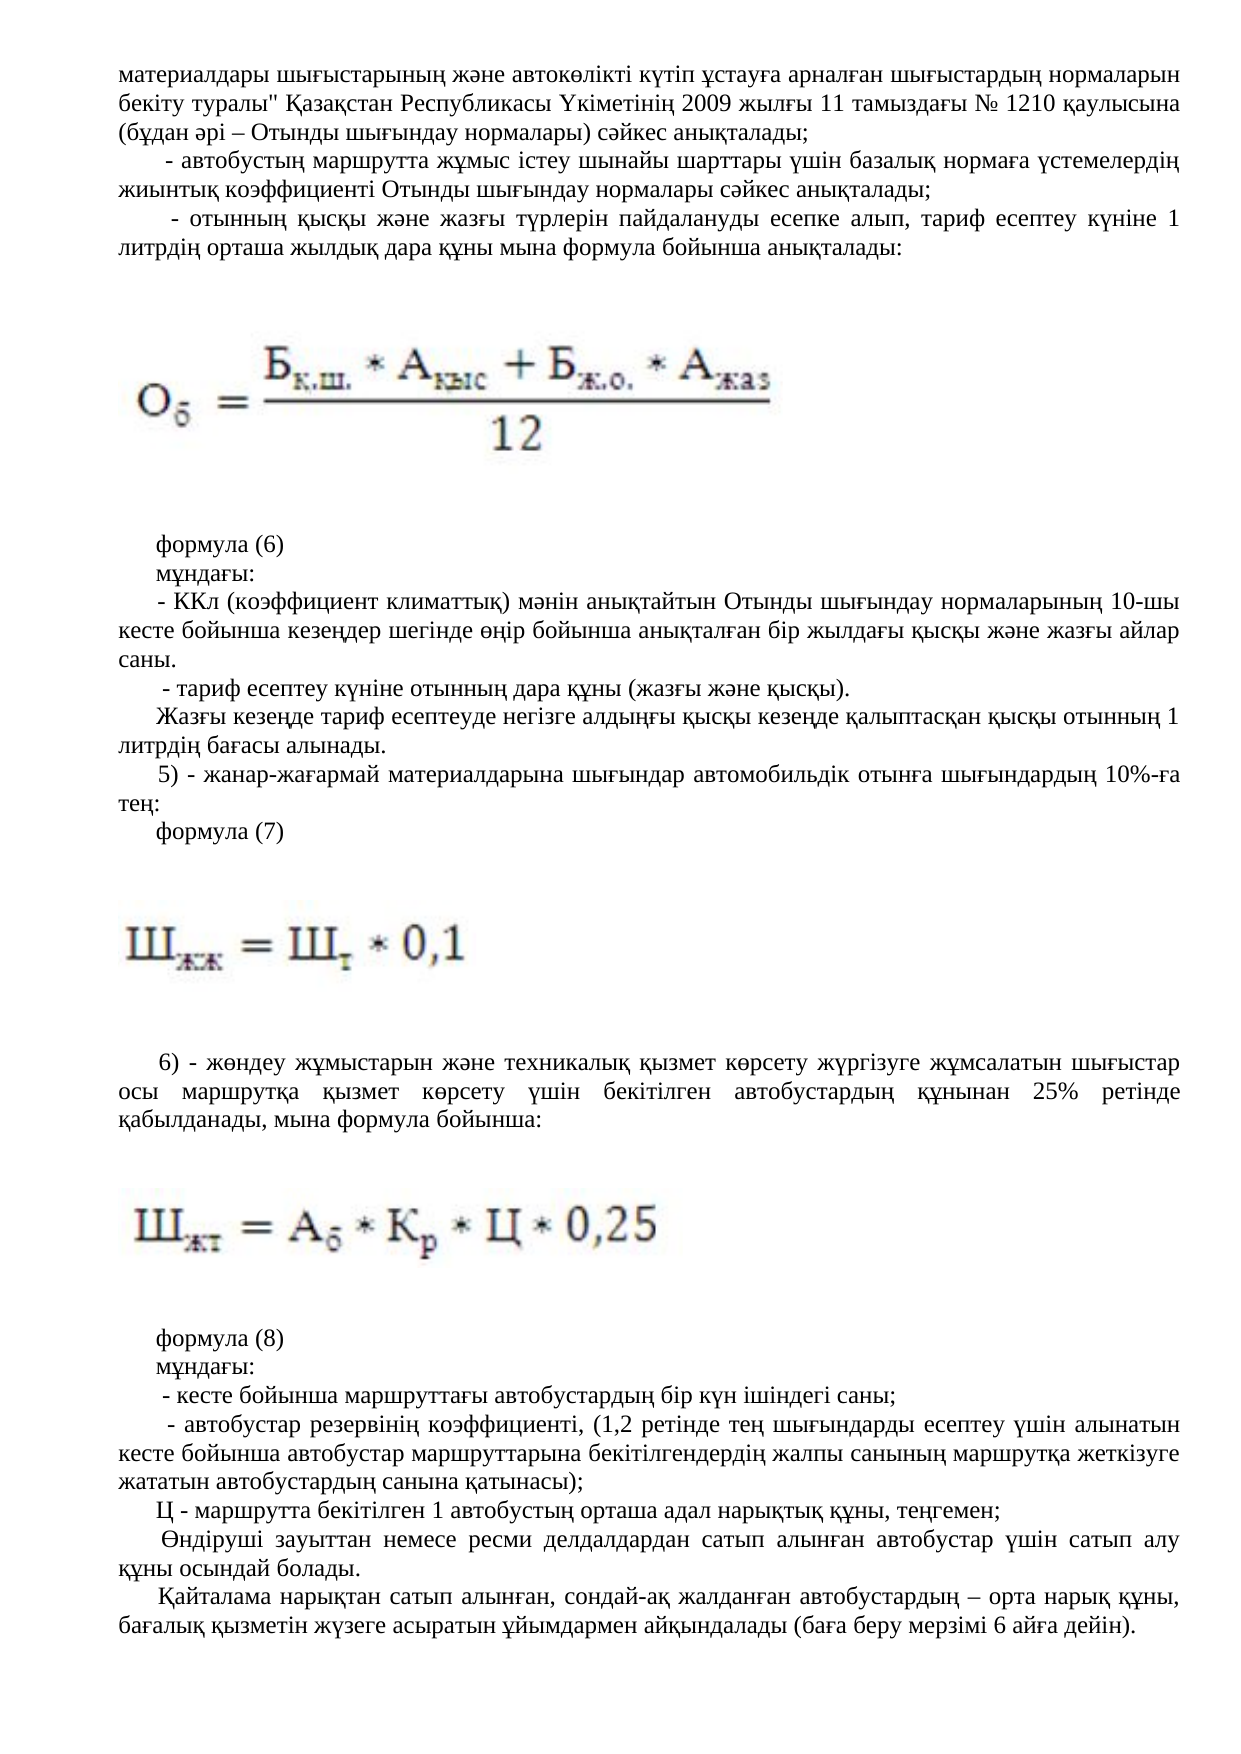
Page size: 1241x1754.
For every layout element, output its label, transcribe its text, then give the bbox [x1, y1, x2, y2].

text формула (7) [118, 816, 1181, 845]
text - кесте бойынша маршруттағы автобустардың бір күн ішіндегі саны; [118, 1380, 1181, 1409]
text Жазғы кезеңде тариф есептеуде негізге алдыңғы қысқы кезеңде қалыптасқан қысқы отынның 1 литрдің бағасы алынады. [118, 701, 1181, 759]
text формула (6) [118, 529, 1181, 558]
text 6) - жөндеу жұмыстарын және техникалық қызмет көрсету жүргізуге жұмсалатын шығыстар осы маршрутқа қызмет көрсету үшін бекітілген автобустардың құнынан 25% ретінде қабылданады, мына формула бойынша: [118, 1047, 1181, 1133]
picture [118, 315, 783, 474]
text - отынның қысқы және жазғы түрлерін пайдалануды есепке алып, тариф есептеу күніне 1 литрдің орташа жылдық дара құны мына формула бойынша анықталады: [118, 203, 1181, 260]
text - ККл (коэффициент климаттық) мәнін анықтайтын Отынды шығындау нормаларының 10-шы кесте бойынша кезеңдер шегінде өңір бойынша анықталған бір жылдағы қысқы және жазғы айлар саны. [118, 586, 1181, 673]
text Өндіруші зауыттан немесе ресми делдалдардан сатып алынған автобустар үшін сатып алу құны осындай болады. [118, 1524, 1181, 1581]
text Қайталама нарықтан сатып алынған, сондай-ақ жалданған автобустардың – орта нарық құны, бағалық қызметін жүзеге асыратын ұйымдармен айқындалады (баға беру мерзімі 6 айға дейін). [118, 1581, 1181, 1639]
picture [118, 900, 477, 992]
text мұндағы: [118, 558, 1181, 586]
text мұндағы: [118, 1351, 1181, 1380]
text - тариф есептеу күніне отынның дара құны (жазғы және қысқы). [118, 673, 1181, 701]
picture [118, 1188, 683, 1268]
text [118, 59, 1181, 145]
text 5) - жанар-жағармай материалдарына шығындар автомобильдік отынға шығындардың 10%-ға тең: [118, 759, 1181, 816]
text - автобустар резервінің коэффициенті, (1,2 ретінде тең шығындарды есептеу үшін алынатын кесте бойынша автобустар маршруттарына бекітілгендердің жалпы санының маршрутқа жеткізуге жататын автобустардың санына қатынасы); [118, 1409, 1181, 1495]
text - автобустың маршрутта жұмыс істеу шынайы шарттары үшін базалық нормаға үстемелердің жиынтық коэффициенті Отынды шығындау нормалары сәйкес анықталады; [118, 145, 1181, 203]
text формула (8) [118, 1323, 1181, 1351]
text Ц - маршрутта бекітілген 1 автобустың орташа адал нарықтық құны, теңгемен; [118, 1495, 1181, 1524]
